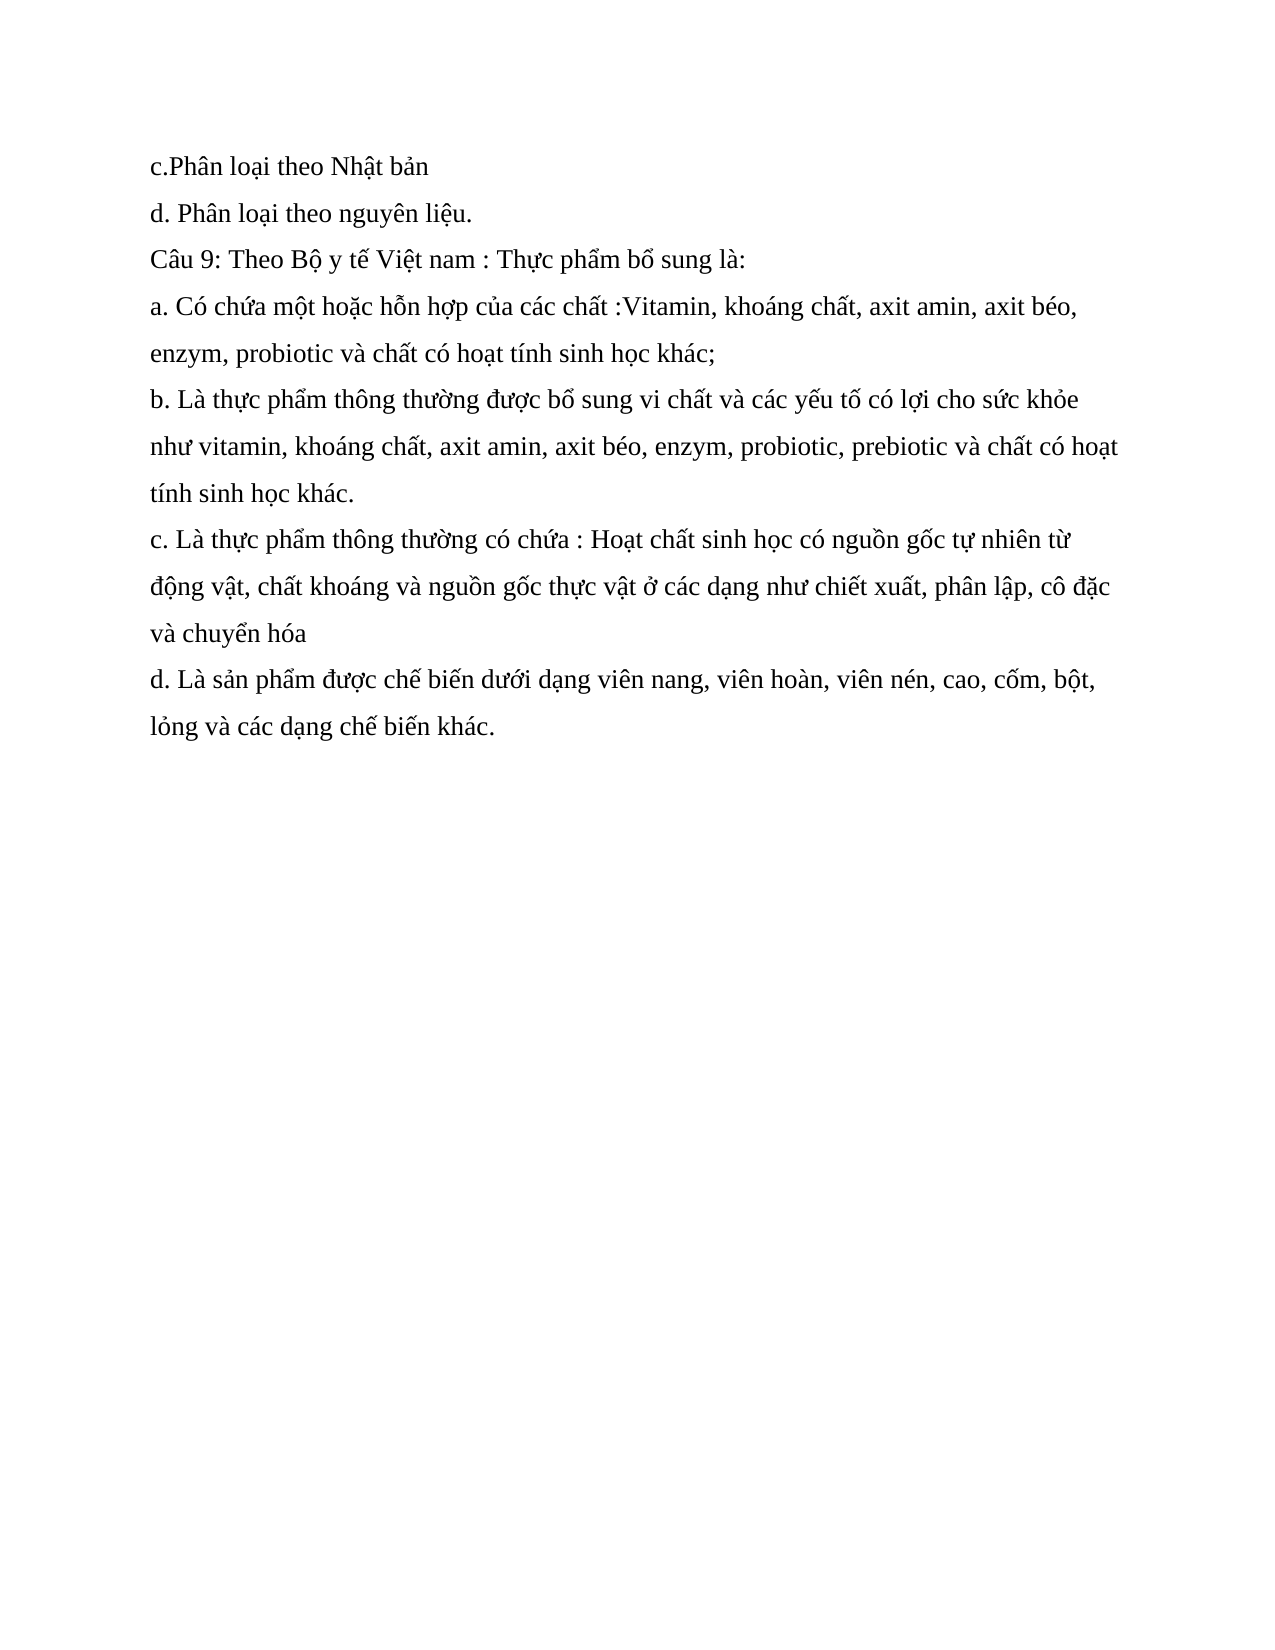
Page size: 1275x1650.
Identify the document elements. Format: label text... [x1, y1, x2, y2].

text c. Là thực phẩm thông thường có chứa : Hoạt chất sinh học có nguồn gốc tự nhiên từ động vật, chất khoáng và nguồn gốc thực vật ở các dạng như chiết xuất, phân lập, cô đặc và chuyển hóa [150, 523, 1125, 648]
text a. Có chứa một hoặc hỗn hợp của các chất :Vitamin, khoáng chất, axit amin, axit béo, enzym, probiotic và chất có hoạt tính sinh học khác; [150, 290, 1125, 368]
text b. Là thực phẩm thông thường được bổ sung vi chất và các yếu tố có lợi cho sức khỏe như vitamin, khoáng chất, axit amin, axit béo, enzym, probiotic, prebiotic và chất có hoạt tính sinh học khác. [150, 383, 1125, 508]
text c.Phân loại theo Nhật bản [150, 150, 1125, 181]
text d. Phân loại theo nguyên liệu. [150, 197, 1125, 228]
text d. Là sản phẩm được chế biến dưới dạng viên nang, viên hoàn, viên nén, cao, cốm, bột, lỏng và các dạng chế biến khác. [150, 663, 1125, 741]
text Câu 9: Theo Bộ y tế Việt nam : Thực phẩm bổ sung là: [150, 243, 1125, 274]
